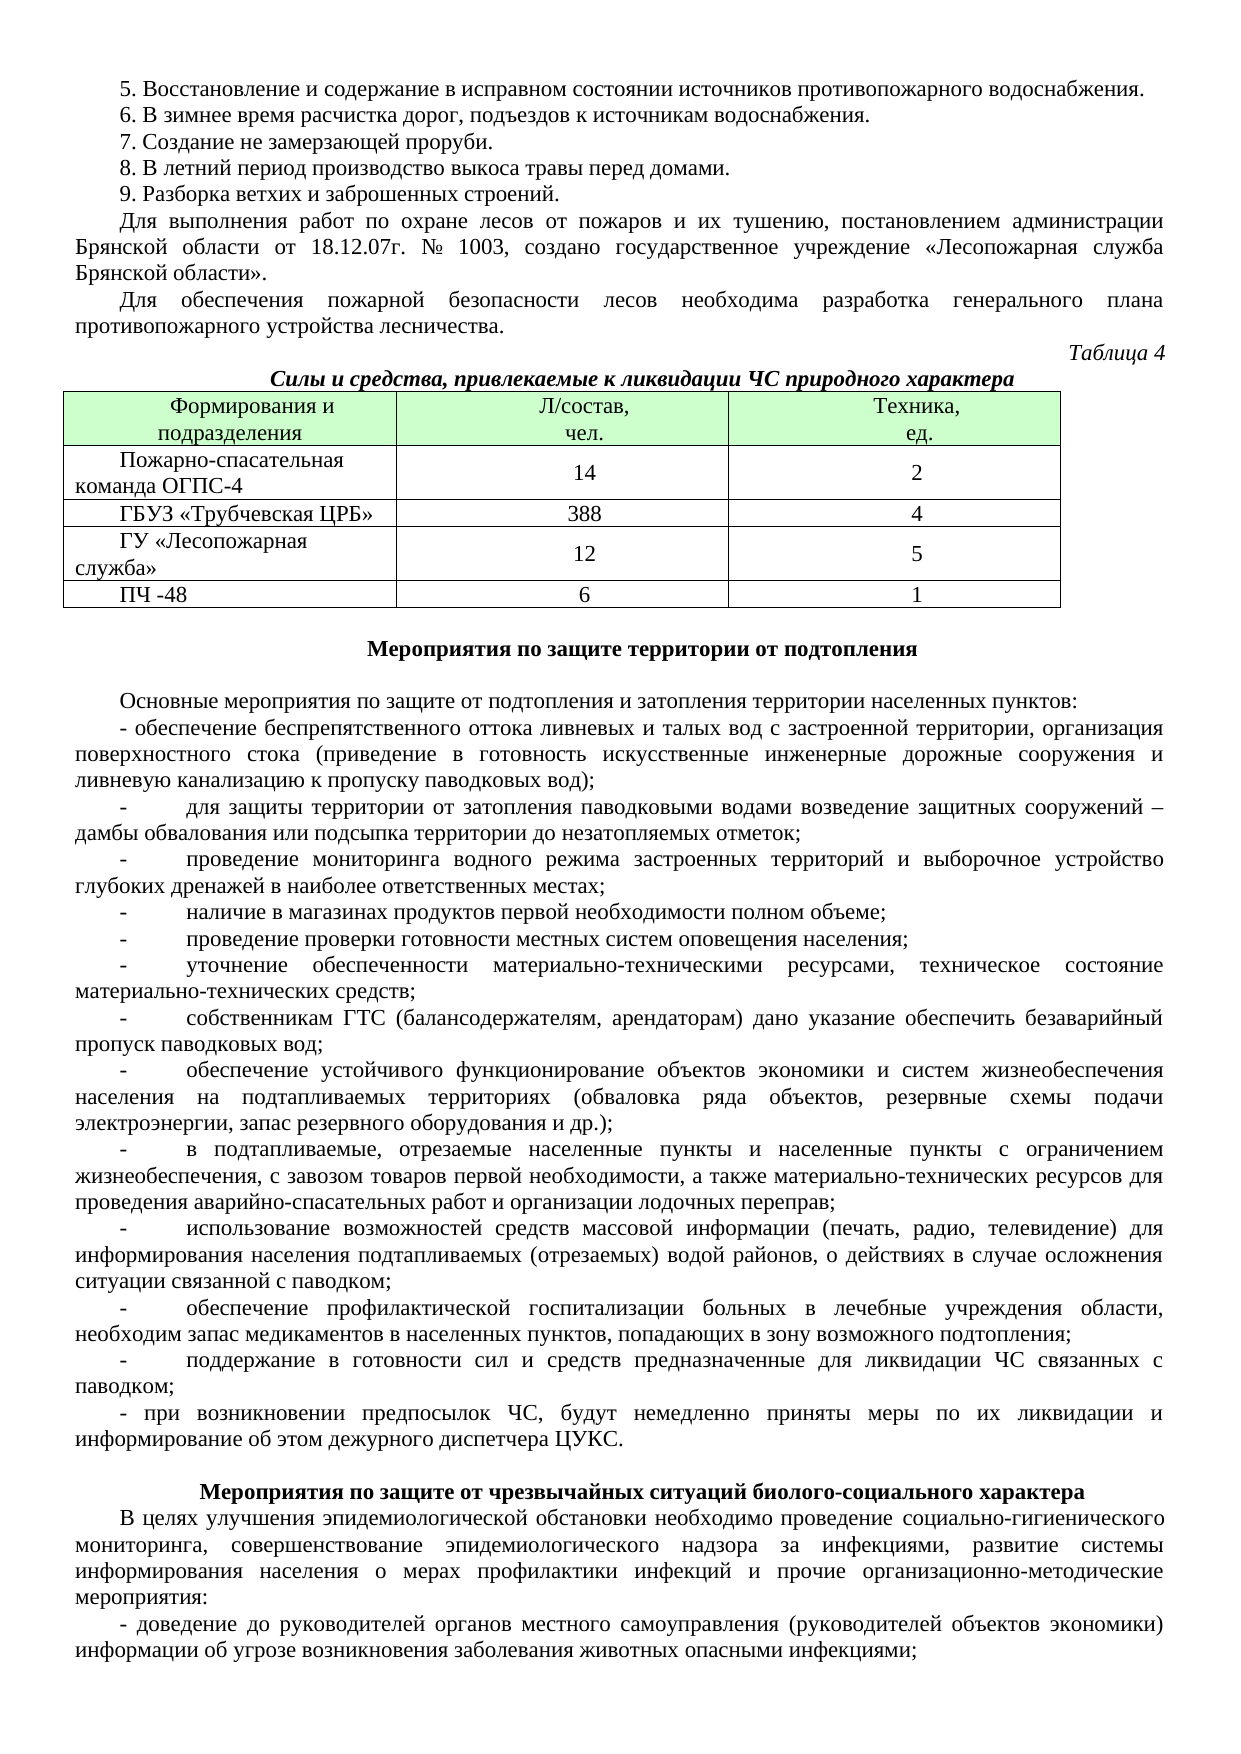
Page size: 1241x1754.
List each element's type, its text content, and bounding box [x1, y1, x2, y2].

text 7. Создание не замерзающей проруби. [75, 128, 1165, 154]
list проведение проверки готовности местных систем оповещения населения; [75, 924, 1165, 951]
table_cell ГУ «Лесопожарная служба» [64, 527, 396, 580]
table_cell 1 [729, 581, 1060, 607]
text Таблица 4 [75, 338, 1165, 365]
table_cell 12 [397, 527, 728, 580]
table_cell ПЧ -48 [64, 581, 396, 607]
text В целях улучшения эпидемиологической обстановки необходимо проведение социально-гигиенического мониторинга, совершенствование эпидемиологического надзора за инфекциями, развитие системы информирования населения о мерах профилактики инфекций и прочие организационно-методические мероприятия: [75, 1504, 1165, 1610]
text - доведение до руководителей органов местного самоуправления (руководителей объектов экономики) информации об угрозе возникновения заболевания животных опасными инфекциями; [75, 1610, 1165, 1662]
text - при возникновении предпосылок ЧС, будут немедленно приняты меры по их ликвидации и информирование об этом дежурного диспетчера ЦУКС. [75, 1399, 1165, 1452]
table_header Техника, ед. [729, 392, 1060, 445]
table_cell 4 [729, 500, 1060, 526]
text Силы и средства, привлекаемые к ликвидации ЧС природного характера [75, 365, 1165, 391]
list для защиты территории от затопления паводковыми водами возведение защитных сооружений – дамбы обвалования или подсыпка территории до незатопляемых отметок; [75, 793, 1165, 846]
list поддержание в готовности сил и средств предназначенные для ликвидации ЧС связанных с паводком; [75, 1346, 1165, 1399]
text Мероприятия по защите от чрезвычайных ситуаций биолого-социального характера [75, 1478, 1165, 1504]
text Для выполнения работ по охране лесов от пожаров и их тушению, постановлением администрации Брянской области от 18.12.07г. № 1003, создано государственное учреждение «Лесопожарная служба Брянской области». [75, 207, 1165, 286]
table_header Л/состав, чел. [397, 392, 728, 445]
table_cell 5 [729, 527, 1060, 580]
table_cell Пожарно-спасательная команда ОГПС-4 [64, 446, 396, 499]
text 8. В летний период производство выкоса травы перед домами. [75, 154, 1165, 180]
text 6. В зимнее время расчистка дорог, подъездов к источникам водоснабжения. [75, 101, 1165, 128]
list наличие в магазинах продуктов первой необходимости полном объеме; [75, 898, 1165, 924]
list обеспечение профилактической госпитализации больных в лечебные учреждения области, необходим запас медикаментов в населенных пунктов, попадающих в зону возможного подтопления; [75, 1293, 1165, 1346]
list проведение мониторинга водного режима застроенных территорий и выборочное устройство глубоких дренажей в наиболее ответственных местах; [75, 846, 1165, 898]
table_cell ГБУЗ «Трубчевская ЦРБ» [64, 500, 396, 526]
list обеспечение устойчивого функционирование объектов экономики и систем жизнеобеспечения населения на подтапливаемых территориях (обваловка ряда объектов, резервные схемы подачи электроэнергии, запас резервного оборудования и др.); [75, 1056, 1165, 1135]
text Основные мероприятия по защите от подтопления и затопления территории населенных пунктов: [75, 687, 1165, 714]
table_cell 6 [397, 581, 728, 607]
text Мероприятия по защите территории от подтопления [75, 635, 1165, 661]
list собственникам ГТС (балансодержателям, арендаторам) дано указание обеспечить безаварийный пропуск паводковых вод; [75, 1004, 1165, 1056]
list использование возможностей средств массовой информации (печать, радио, телевидение) для информирования населения подтапливаемых (отрезаемых) водой районов, о действиях в случае осложнения ситуации связанной с паводком; [75, 1214, 1165, 1293]
list в подтапливаемые, отрезаемые населенные пункты и населенные пункты с ограничением жизнеобеспечения, с завозом товаров первой необходимости, а также материально-технических ресурсов для проведения аварийно-спасательных работ и организации лодочных переправ; [75, 1135, 1165, 1214]
list уточнение обеспеченности материально-техническими ресурсами, техническое состояние материально-технических средств; [75, 951, 1165, 1004]
text Для обеспечения пожарной безопасности лесов необходима разработка генерального плана противопожарного устройства лесничества. [75, 286, 1165, 338]
text 5. Восстановление и содержание в исправном состоянии источников противопожарного водоснабжения. [75, 75, 1165, 101]
table_cell 2 [729, 446, 1060, 499]
text - обеспечение беспрепятственного оттока ливневых и талых вод с застроенной территории, организация поверхностного стока (приведение в готовность искусственные инженерные дорожные сооружения и ливневую канализацию к пропуску паводковых вод); [75, 714, 1165, 793]
text 9. Разборка ветхих и заброшенных строений. [75, 180, 1165, 207]
table_cell 388 [397, 500, 728, 526]
table_cell 14 [397, 446, 728, 499]
table_header Формирования и подразделения [64, 392, 396, 445]
